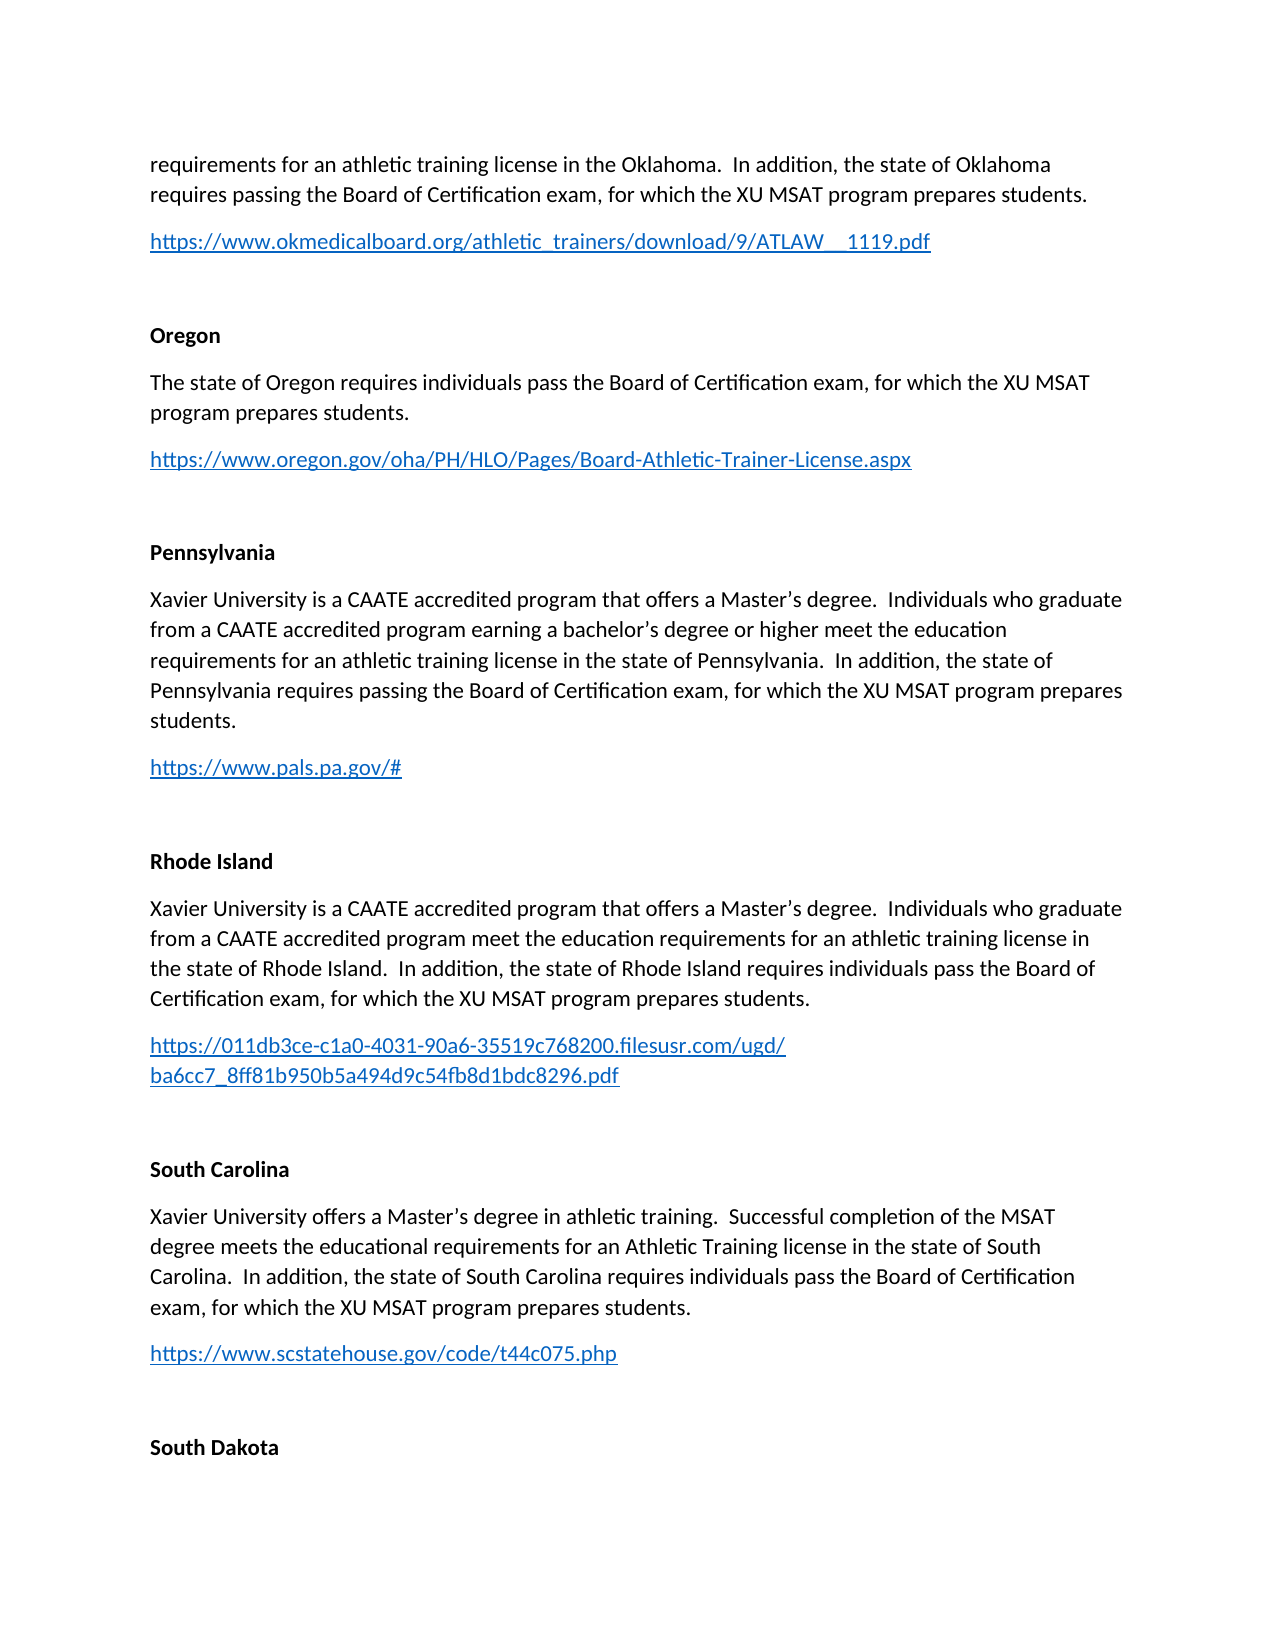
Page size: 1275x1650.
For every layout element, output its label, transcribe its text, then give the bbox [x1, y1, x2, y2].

text Xavier University offers a Master’s degree in athletic training. Successful completion of the MSAT degree meets the educational requirements for an Athletic Training license in the state of South Carolina. In addition, the state of South Carolina requires individuals pass the Board of Certification exam, for which the XU MSAT program prepares students. [150, 1202, 1125, 1321]
text South Carolina [150, 1155, 1125, 1183]
text Pennsylvania [150, 538, 1125, 567]
text https://011db3ce-c1a0-4031-90a6-35519c768200.filesusr.com/ugd/ba6cc7_8ff81b950b5a494d9c54fb8d1bdc8296.pdf [150, 1031, 1125, 1089]
text Rhode Island [150, 847, 1125, 875]
text South Dakota [150, 1433, 1125, 1461]
text https://www.scstatehouse.gov/code/t44c075.php [150, 1339, 1125, 1368]
text Xavier University is a CAATE accredited program that offers a Master’s degree. Individuals who graduate from a CAATE accredited program meet the education requirements for an athletic training license in the state of Rhode Island. In addition, the state of Rhode Island requires individuals pass the Board of Certification exam, for which the XU MSAT program prepares students. [150, 894, 1125, 1012]
text https://www.okmedicalboard.org/athletic_trainers/download/9/ATLAW__1119.pdf [150, 227, 1125, 255]
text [150, 150, 1125, 208]
text The state of Oregon requires individuals pass the Board of Certification exam, for which the XU MSAT program prepares students. [150, 368, 1125, 426]
text Oregon [150, 321, 1125, 349]
text Xavier University is a CAATE accredited program that offers a Master’s degree. Individuals who graduate from a CAATE accredited program earning a bachelor’s degree or higher meet the education requirements for an athletic training license in the state of Pennsylvania. In addition, the state of Pennsylvania requires passing the Board of Certification exam, for which the XU MSAT program prepares students. [150, 585, 1125, 734]
text https://www.oregon.gov/oha/PH/HLO/Pages/Board-Athletic-Trainer-License.aspx [150, 445, 1125, 473]
text https://www.pals.pa.gov/# [150, 753, 1125, 781]
